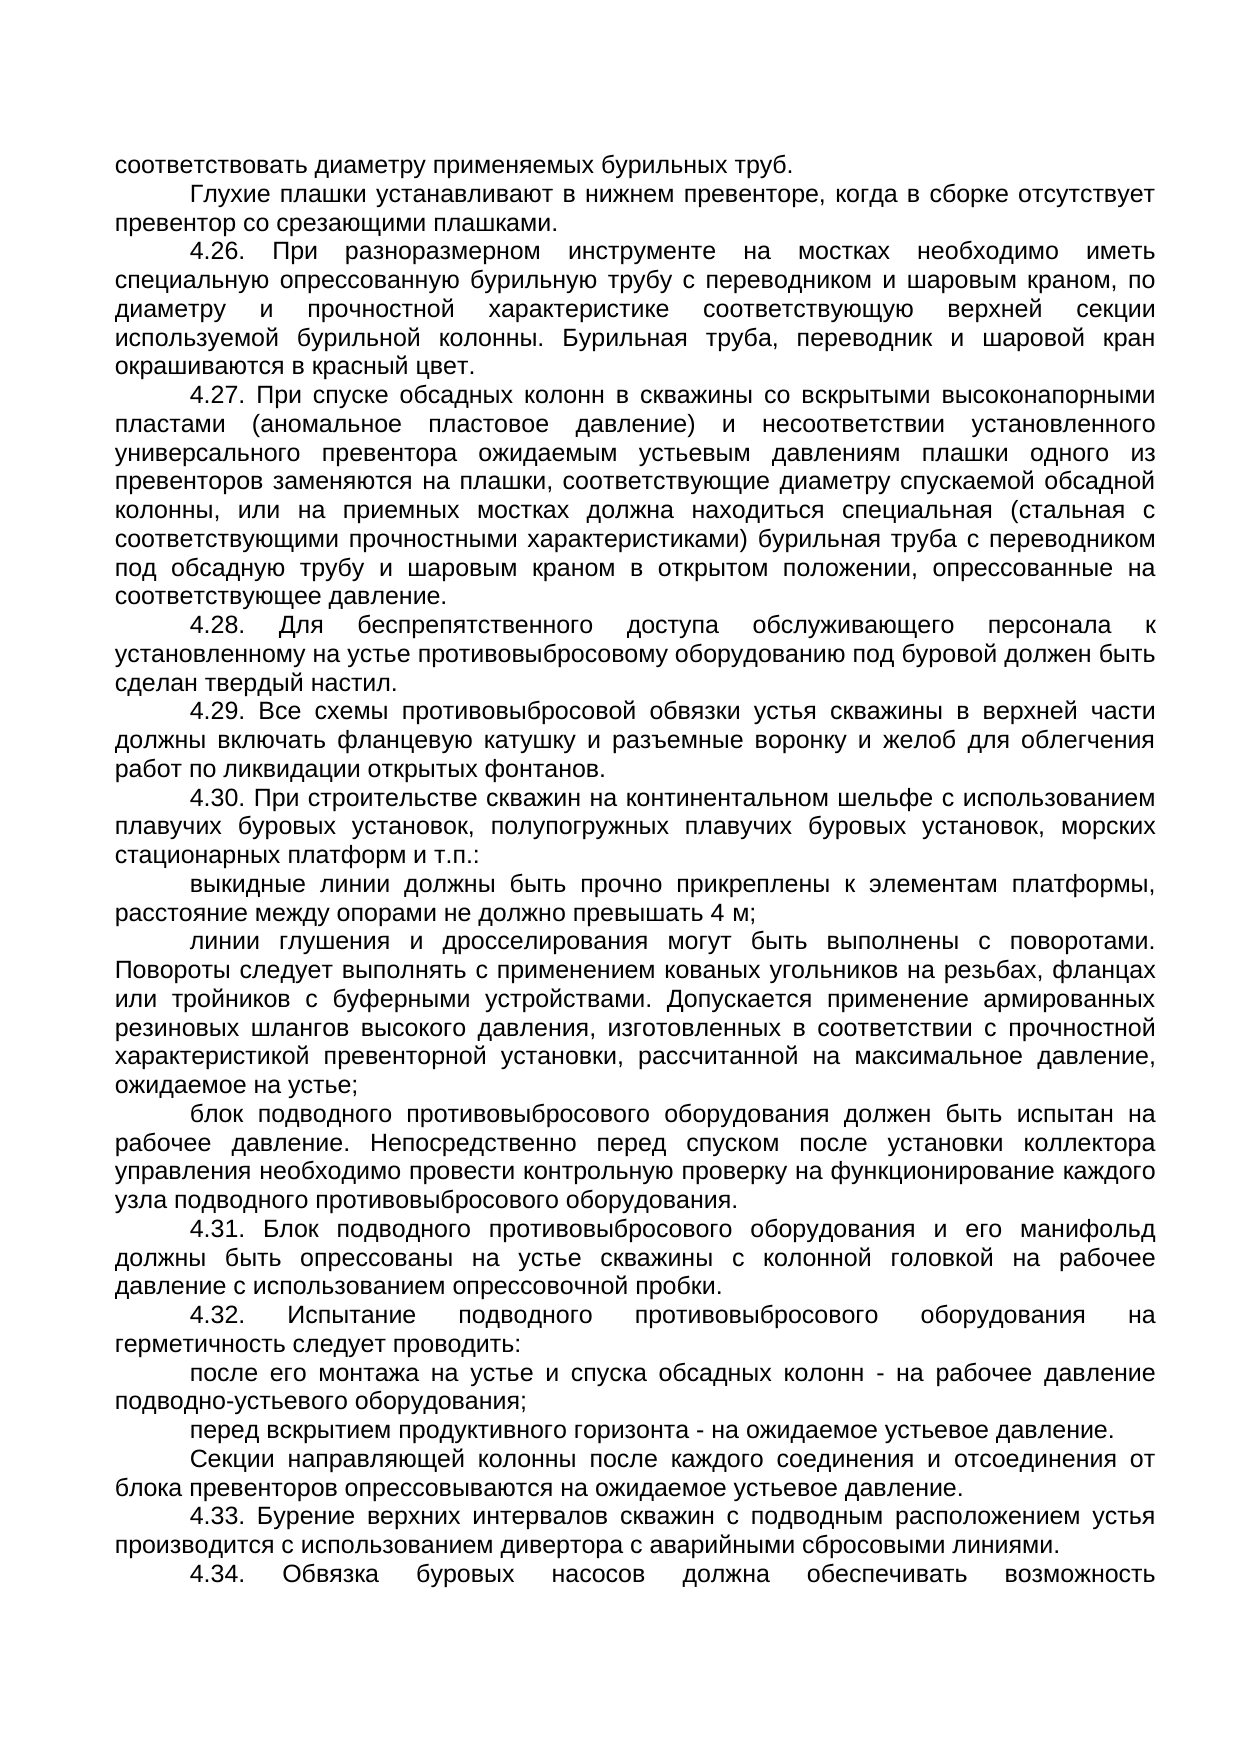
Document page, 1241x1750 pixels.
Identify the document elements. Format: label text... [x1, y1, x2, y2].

text выкидные линии должны быть прочно прикреплены к элементам платформы, расстояние между опорами не должно превышать 4 м; [114, 869, 1157, 926]
text 4.33. Бурение верхних интервалов скважин с подводным расположением устья производится с использованием дивертора с аварийными сбросовыми линиями. [114, 1501, 1157, 1559]
text после его монтажа на устье и спуска обсадных колонн - на рабочее давление подводно-устьевого оборудования; [114, 1357, 1157, 1415]
text перед вскрытием продуктивного горизонта - на ожидаемое устьевое давление. [114, 1415, 1157, 1444]
text блок подводного противовыбросового оборудования должен быть испытан на рабочее давление. Непосредственно перед спуском после установки коллектора управления необходимо провести контрольную проверку на функционирование каждого узла подводного противовыбросового оборудования. [114, 1099, 1157, 1214]
text 4.30. При строительстве скважин на континентальном шельфе с использованием плавучих буровых установок, полупогружных плавучих буровых установок, морских стационарных платформ и т.п.: [114, 782, 1157, 869]
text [114, 1559, 1157, 1587]
text 4.27. При спуске обсадных колонн в скважины со вскрытыми высоконапорными пластами (аномальное пластовое давление) и несоответствии установленного универсального превентора ожидаемым устьевым давлениям плашки одного из превенторов заменяются на плашки, соответствующие диаметру спускаемой обсадной колонны, или на приемных мостках должна находиться специальная (стальная с соответствующими прочностными характеристиками) бурильная труба с переводником под обсадную трубу и шаровым краном в открытом положении, опрессованные на соответствующее давление. [114, 380, 1157, 610]
text Глухие плашки устанавливают в нижнем превенторе, когда в сборке отсутствует превентор со срезающими плашками. [114, 179, 1157, 236]
text 4.29. Все схемы противовыбросовой обвязки устья скважины в верхней части должны включать фланцевую катушку и разъемные воронку и желоб для облегчения работ по ликвидации открытых фонтанов. [114, 696, 1157, 782]
text 4.32. Испытание подводного противовыбросового оборудования на герметичность следует проводить: [114, 1300, 1157, 1357]
text линии глушения и дросселирования могут быть выполнены с поворотами. Повороты следует выполнять с применением кованых угольников на резьбах, фланцах или тройников с буферными устройствами. Допускается применение армированных резиновых шлангов высокого давления, изготовленных в соответствии с прочностной характеристикой превенторной установки, рассчитанной на максимальное давление, ожидаемое на устье; [114, 926, 1157, 1099]
text 4.28. Для беспрепятственного доступа обслуживающего персонала к установленному на устье противовыбросовому оборудованию под буровой должен быть сделан твердый настил. [114, 610, 1157, 696]
text Секции направляющей колонны после каждого соединения и отсоединения от блока превенторов опрессовываются на ожидаемое устьевое давление. [114, 1444, 1157, 1501]
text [114, 150, 1157, 179]
text 4.26. При разноразмерном инструменте на мостках необходимо иметь специальную опрессованную бурильную трубу с переводником и шаровым краном, по диаметру и прочностной характеристике соответствующую верхней секции используемой бурильной колонны. Бурильная труба, переводник и шаровой кран окрашиваются в красный цвет. [114, 236, 1157, 380]
text 4.31. Блок подводного противовыбросового оборудования и его манифольд должны быть опрессованы на устье скважины с колонной головкой на рабочее давление с использованием опрессовочной пробки. [114, 1214, 1157, 1300]
